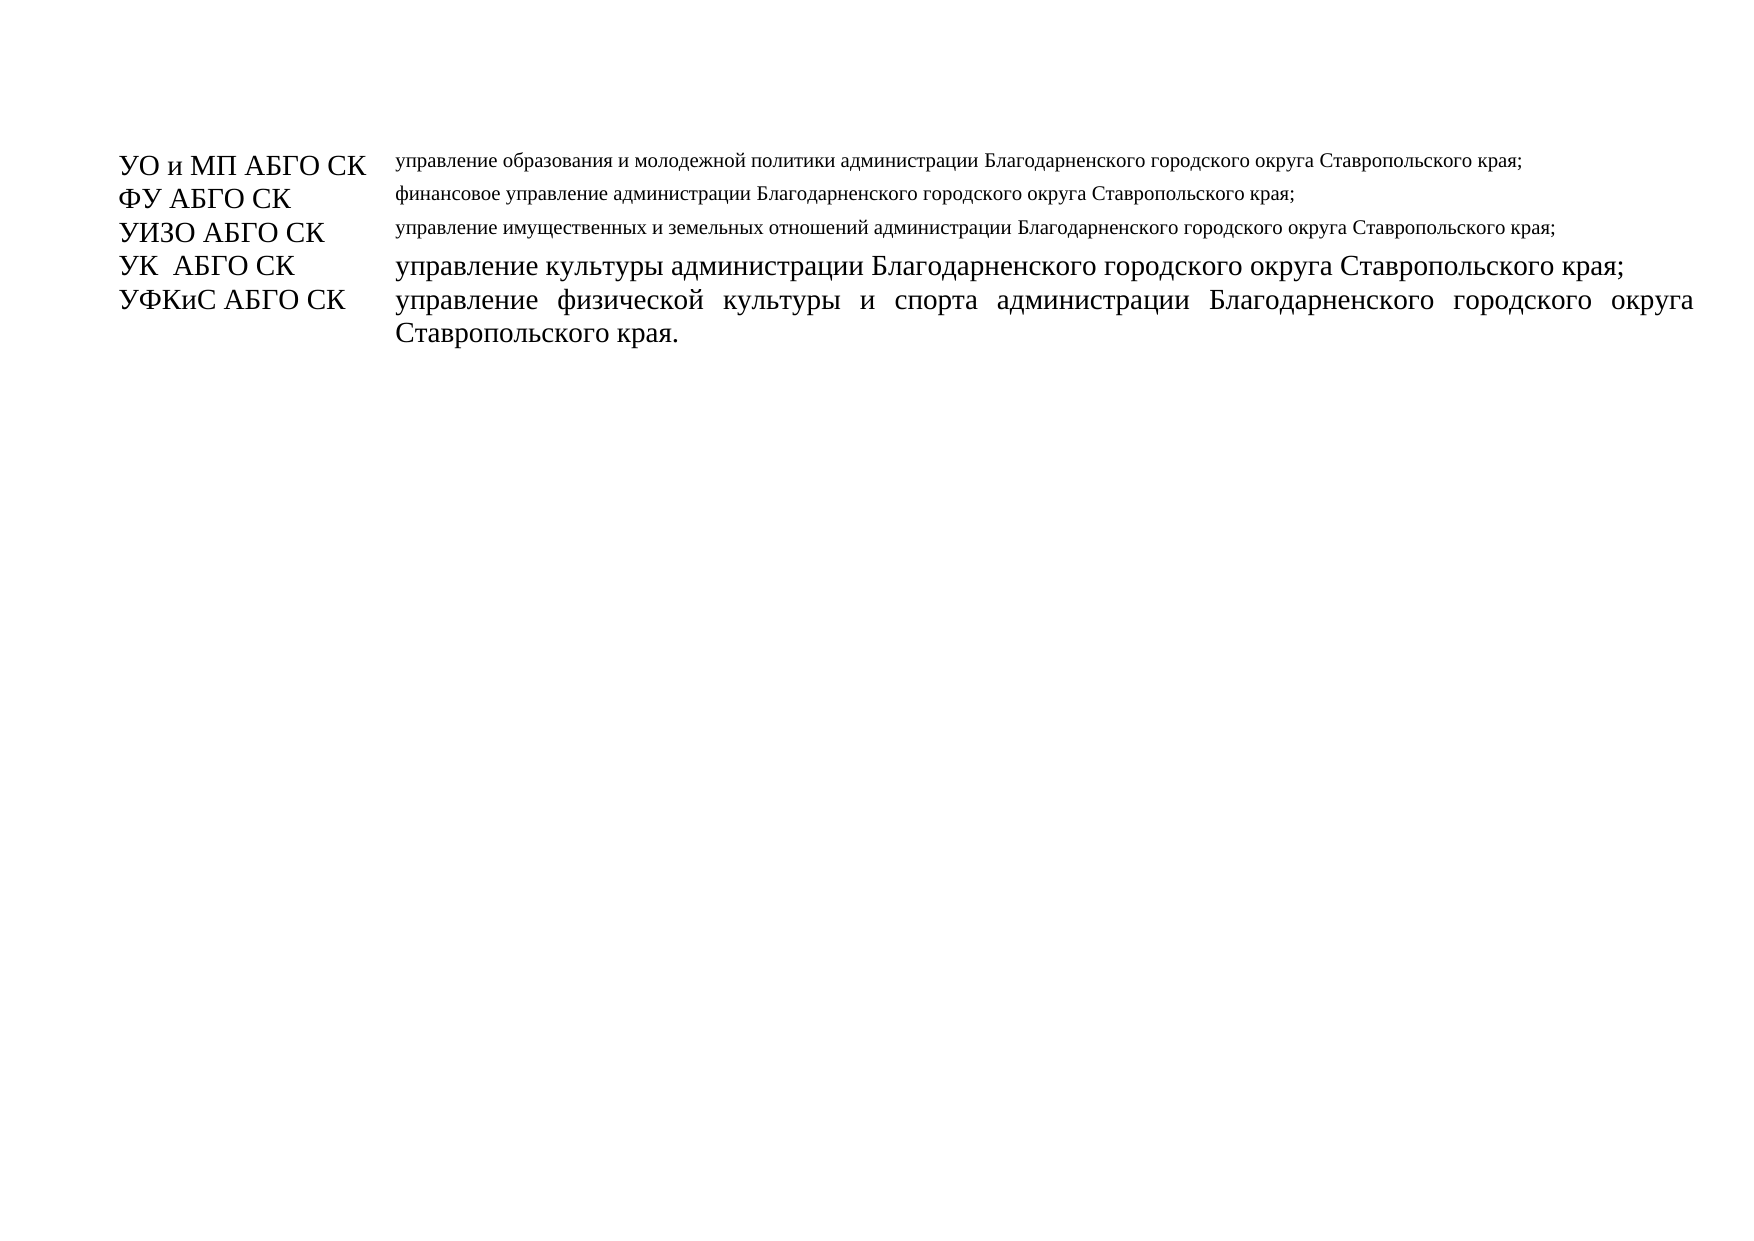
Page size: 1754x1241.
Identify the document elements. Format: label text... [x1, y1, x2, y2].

table_cell управление физической культуры и спорта администрации Благодарненского городского округа Ставропольского края. [384, 282, 1706, 349]
table_cell финансовое управление администрации Благодарненского городского округа Ставропольского края; [384, 181, 1706, 215]
table_cell УФКиС АБГО СК [107, 282, 384, 349]
table_cell управление культуры администрации Благодарненского городского округа Ставропольского края; [384, 248, 1706, 282]
table_cell управление образования и молодежной политики администрации Благодарненского городского округа Ставропольского края; [384, 148, 1706, 181]
table_cell ФУ АБГО СК [107, 181, 384, 215]
table_cell УИЗО АБГО СК [107, 215, 384, 248]
table_cell УО и МП АБГО СК [107, 148, 384, 181]
table_cell управление имущественных и земельных отношений администрации Благодарненского городского округа Ставропольского края; [384, 215, 1706, 248]
table_cell УК АБГО СК [107, 248, 384, 282]
